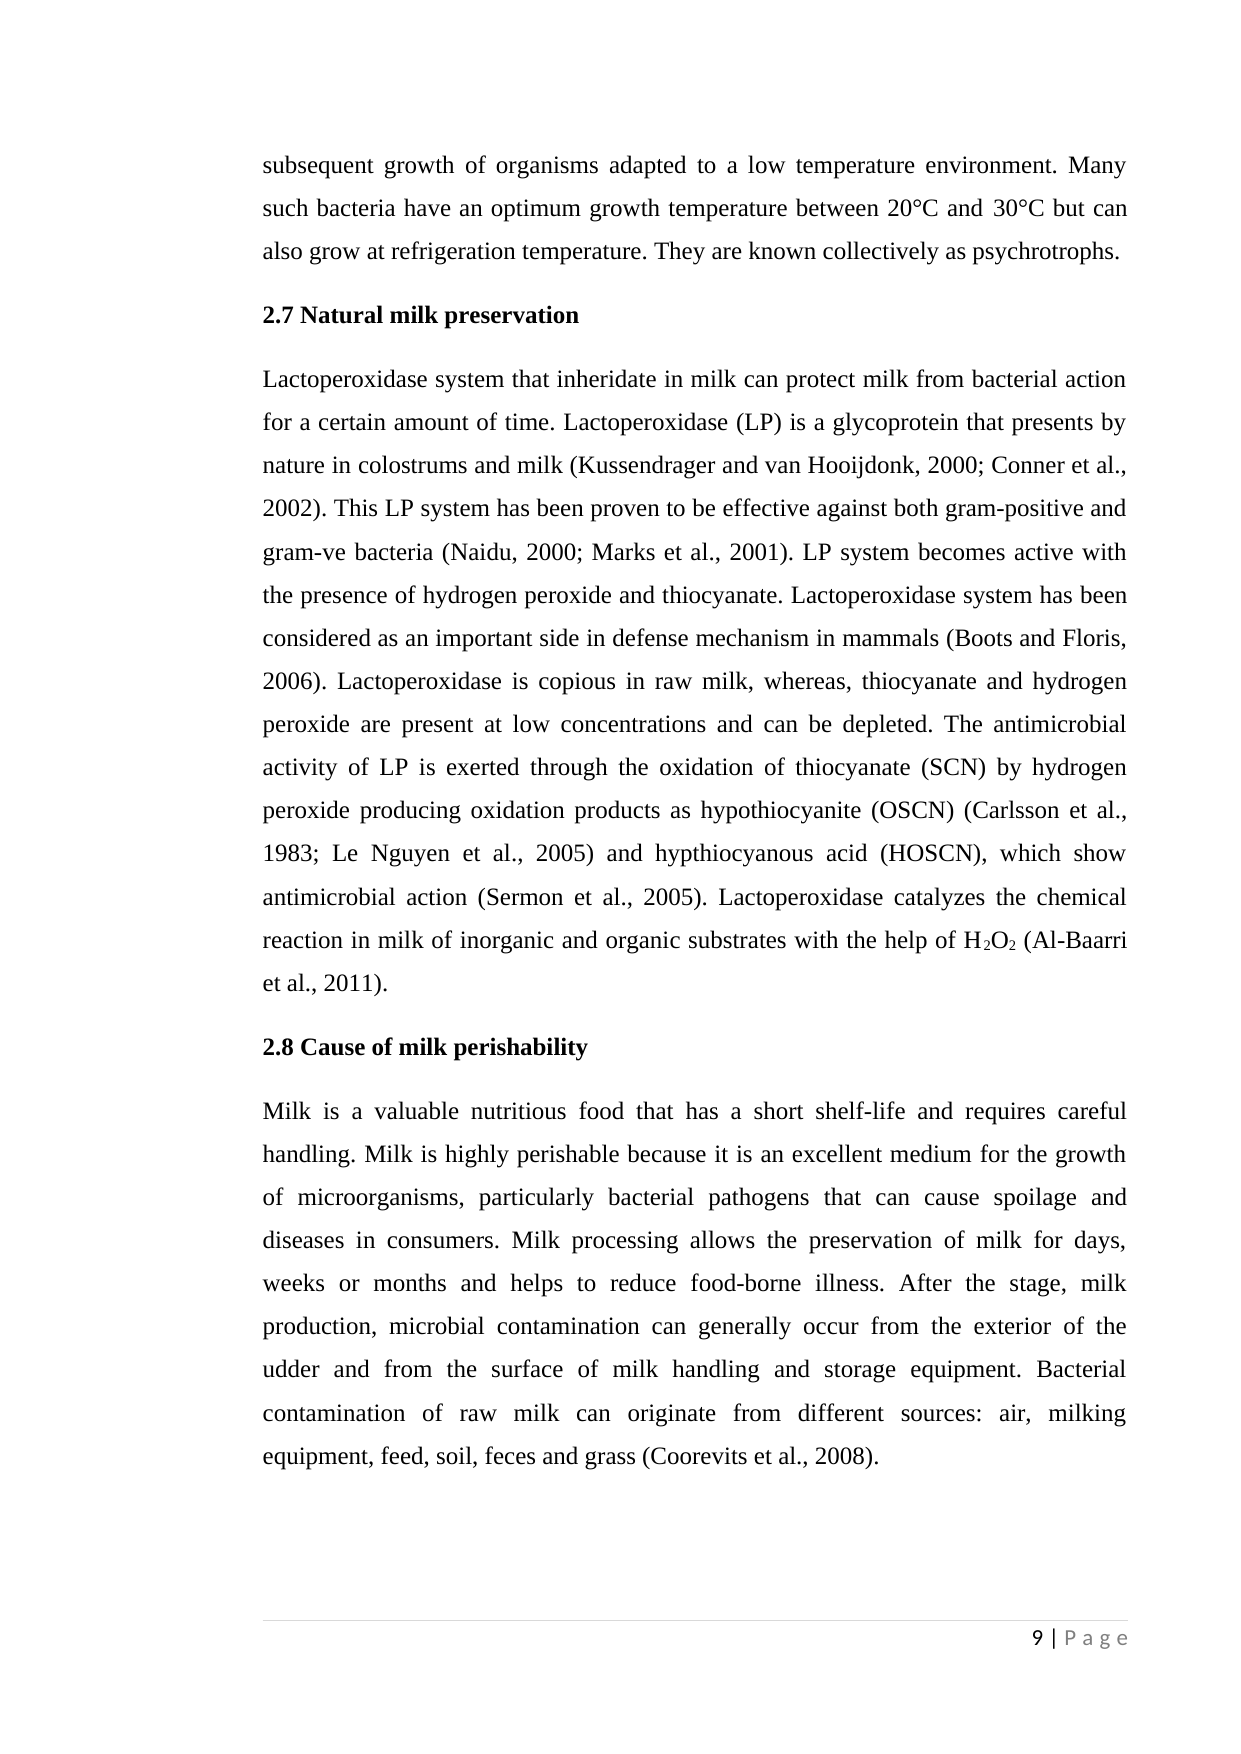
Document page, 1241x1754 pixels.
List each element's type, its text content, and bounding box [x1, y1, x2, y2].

text Lactoperoxidase system that inheridate in milk can protect milk from bacterial action for a certain amount of time. Lactoperoxidase (LP) is a glycoprotein that presents by nature in colostrums and milk (Kussendrager and van Hooijdonk, 2000; Conner et al., 2002). This LP system has been proven to be effective against both gram-positive and gram-ve bacteria (Naidu, 2000; Marks et al., 2001). LP system becomes active with the presence of hydrogen peroxide and thiocyanate. Lactoperoxidase system has been considered as an important side in defense mechanism in mammals (Boots and Floris, 2006). Lactoperoxidase is copious in raw milk, whereas, thiocyanate and hydrogen peroxide are present at low concentrations and can be depleted. The antimicrobial activity of LP is exerted through the oxidation of thiocyanate (SCN) by hydrogen peroxide producing oxidation products as hypothiocyanite (OSCN) (Carlsson et al., 1983; Le Nguyen et al., 2005) and hypthiocyanous acid (HOSCN), which show antimicrobial action (Sermon et al., 2005). Lactoperoxidase catalyzes the chemical reaction in milk of inorganic and organic substrates with the help of H2O2 (Al-Baarri et al., 2011). [262, 364, 1128, 997]
text Milk is a valuable nutritious food that has a short shelf-life and requires careful handling. Milk is highly perishable because it is an excellent medium for the growth of microorganisms, particularly bacterial pathogens that can cause spoilage and diseases in consumers. Milk processing allows the preservation of milk for days, weeks or months and helps to reduce food-borne illness. After the stage, milk production, microbial contamination can generally occur from the exterior of the udder and from the surface of milk handling and storage equipment. Bacterial contamination of raw milk can originate from different sources: air, milking equipment, feed, soil, feces and grass (Coorevits et al., 2008). [262, 1096, 1128, 1469]
text 2.7 Natural milk preservation [262, 300, 1128, 329]
text 2.8 Cause of milk perishability [262, 1032, 1128, 1061]
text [262, 150, 1128, 265]
